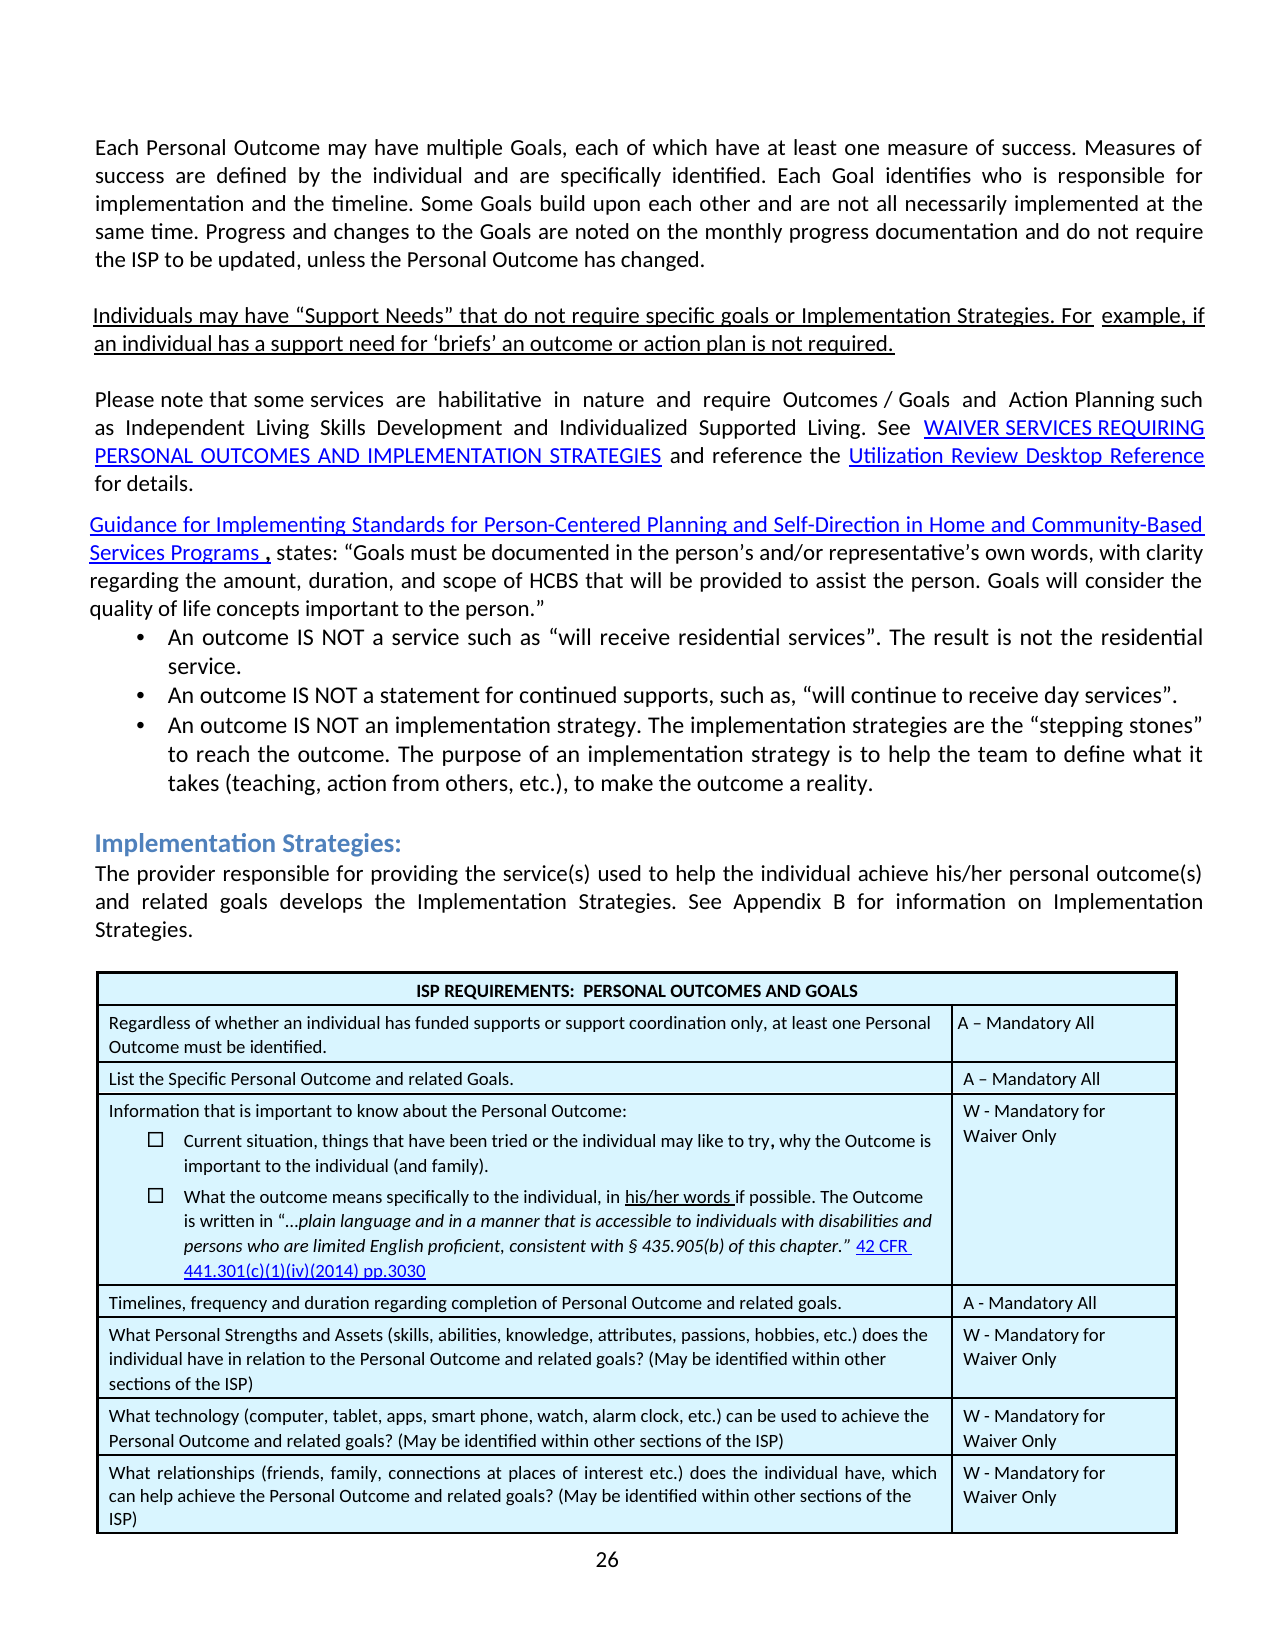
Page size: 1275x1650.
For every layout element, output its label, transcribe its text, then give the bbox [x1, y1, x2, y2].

table_cell W - Mandatory for Waiver Only [953, 1095, 1175, 1284]
table_cell Regardless of whether an individual has funded supports or support coordination only, at least one Personal Outcome must be identified. [99, 1006, 951, 1061]
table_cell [953, 1456, 1175, 1532]
table_cell W - Mandatory for Waiver Only [953, 1318, 1175, 1397]
table_cell A – Mandatory All [953, 1063, 1175, 1092]
list An outcome IS NOT an implementation strategy. The implementation strategies are the “stepping stones” to reach the outcome. The purpose of an implementation strategy is to help the team to define what it takes (teaching, action from others, etc.), to make the outcome a reality. [136, 710, 1205, 798]
table_cell A – Mandatory All [953, 1006, 1175, 1061]
text The provider responsible for providing the service(s) used to help the individual achieve his/her personal outcome(s) and related goals develops the Implementation Strategies. See Appendix B for information on Implementation Strategies. [95, 859, 1205, 943]
subtitle Implementation Strategies: [94, 826, 1205, 859]
list An outcome IS NOT a statement for continued supports, such as, “will continue to receive day services”. [136, 681, 1205, 710]
text Please note that some services are habilitative in nature and require Outcomes / Goals and Action Planning such as Independent Living Skills Development and Individualized Supported Living. See WAIVER SERVICES REQUIRING PERSONAL OUTCOMES AND IMPLEMENTATION STRATEGIES and reference the Utilization Review Desktop Reference for details. [94, 385, 1205, 497]
table_cell List the Specific Personal Outcome and related Goals. [99, 1063, 951, 1092]
text Each Personal Outcome may have multiple Goals, each of which have at least one measure of success. Measures of success are defined by the individual and are specifically identified. Each Goal identifies who is responsible for implementation and the timeline. Some Goals build upon each other and are not all necessarily implemented at the same time. Progress and changes to the Goals are noted on the monthly progress documentation and do not require the ISP to be updated, unless the Personal Outcome has changed. [95, 133, 1205, 273]
table_cell A - Mandatory All [953, 1286, 1175, 1316]
table_cell What Personal Strengths and Assets (skills, abilities, knowledge, attributes, passions, hobbies, etc.) does the individual have in relation to the Personal Outcome and related goals? (May be identified within other sections of the ISP) [99, 1318, 951, 1397]
table_cell What technology (computer, tablet, apps, smart phone, watch, alarm clock, etc.) can be used to achieve the Personal Outcome and related goals? (May be identified within other sections of the ISP) [99, 1399, 951, 1454]
table_cell Information that is important to know about the Personal Outcome: Current situation, things that have been tried or the individual may like to try, why the Outcome is important to the individual (and family). What the outcome means specifically to the individual, in his/her words if possible. The Outcome is written in “…plain language and in a manner that is accessible to individuals with disabilities and persons who are limited English proficient, consistent with § 435.905(b) of this chapter.” 42 CFR 441.301(c)(1)(iv)(2014) pp.3030 [99, 1095, 951, 1284]
table_header ISP REQUIREMENTS: PERSONAL OUTCOMES AND GOALS [99, 974, 1175, 1004]
text Guidance for Implementing Standards for Person-Centered Planning and Self-Direction in Home and Community-Based Services Programs , states: “Goals must be documented in the person’s and/or representative’s own words, with clarity regarding the amount, duration, and scope of HCBS that will be provided to assist the person. Goals will consider the quality of life concepts important to the person.” [89, 535, 1205, 622]
text Guidance for Implementing Standards for Person-Centered Planning and Self-Direction in Home and Community-Based Services Programs , states: “Goals must be documented in the person’s and/or representative’s own words, with clarity regarding the amount, duration, and scope of HCBS that will be provided to assist the person. Goals will consider the quality of life concepts important to the person.” [89, 510, 1205, 534]
list An outcome IS NOT a service such as “will receive residential services”. The result is not the residential service. [136, 622, 1205, 681]
text Individuals may have “Support Needs” that do not require specific goals or Implementation Strategies. For example, if an individual has a support need for ‘briefs’ an outcome or action plan is not required. [93, 301, 1205, 357]
table_cell What relationships (friends, family, connections at places of interest etc.) does the individual have, which can help achieve the Personal Outcome and related goals? (May be identified within other sections of the ISP) [99, 1456, 951, 1532]
table_cell W - Mandatory for Waiver Only [953, 1399, 1175, 1454]
table_cell Timelines, frequency and duration regarding completion of Personal Outcome and related goals. [99, 1286, 951, 1316]
